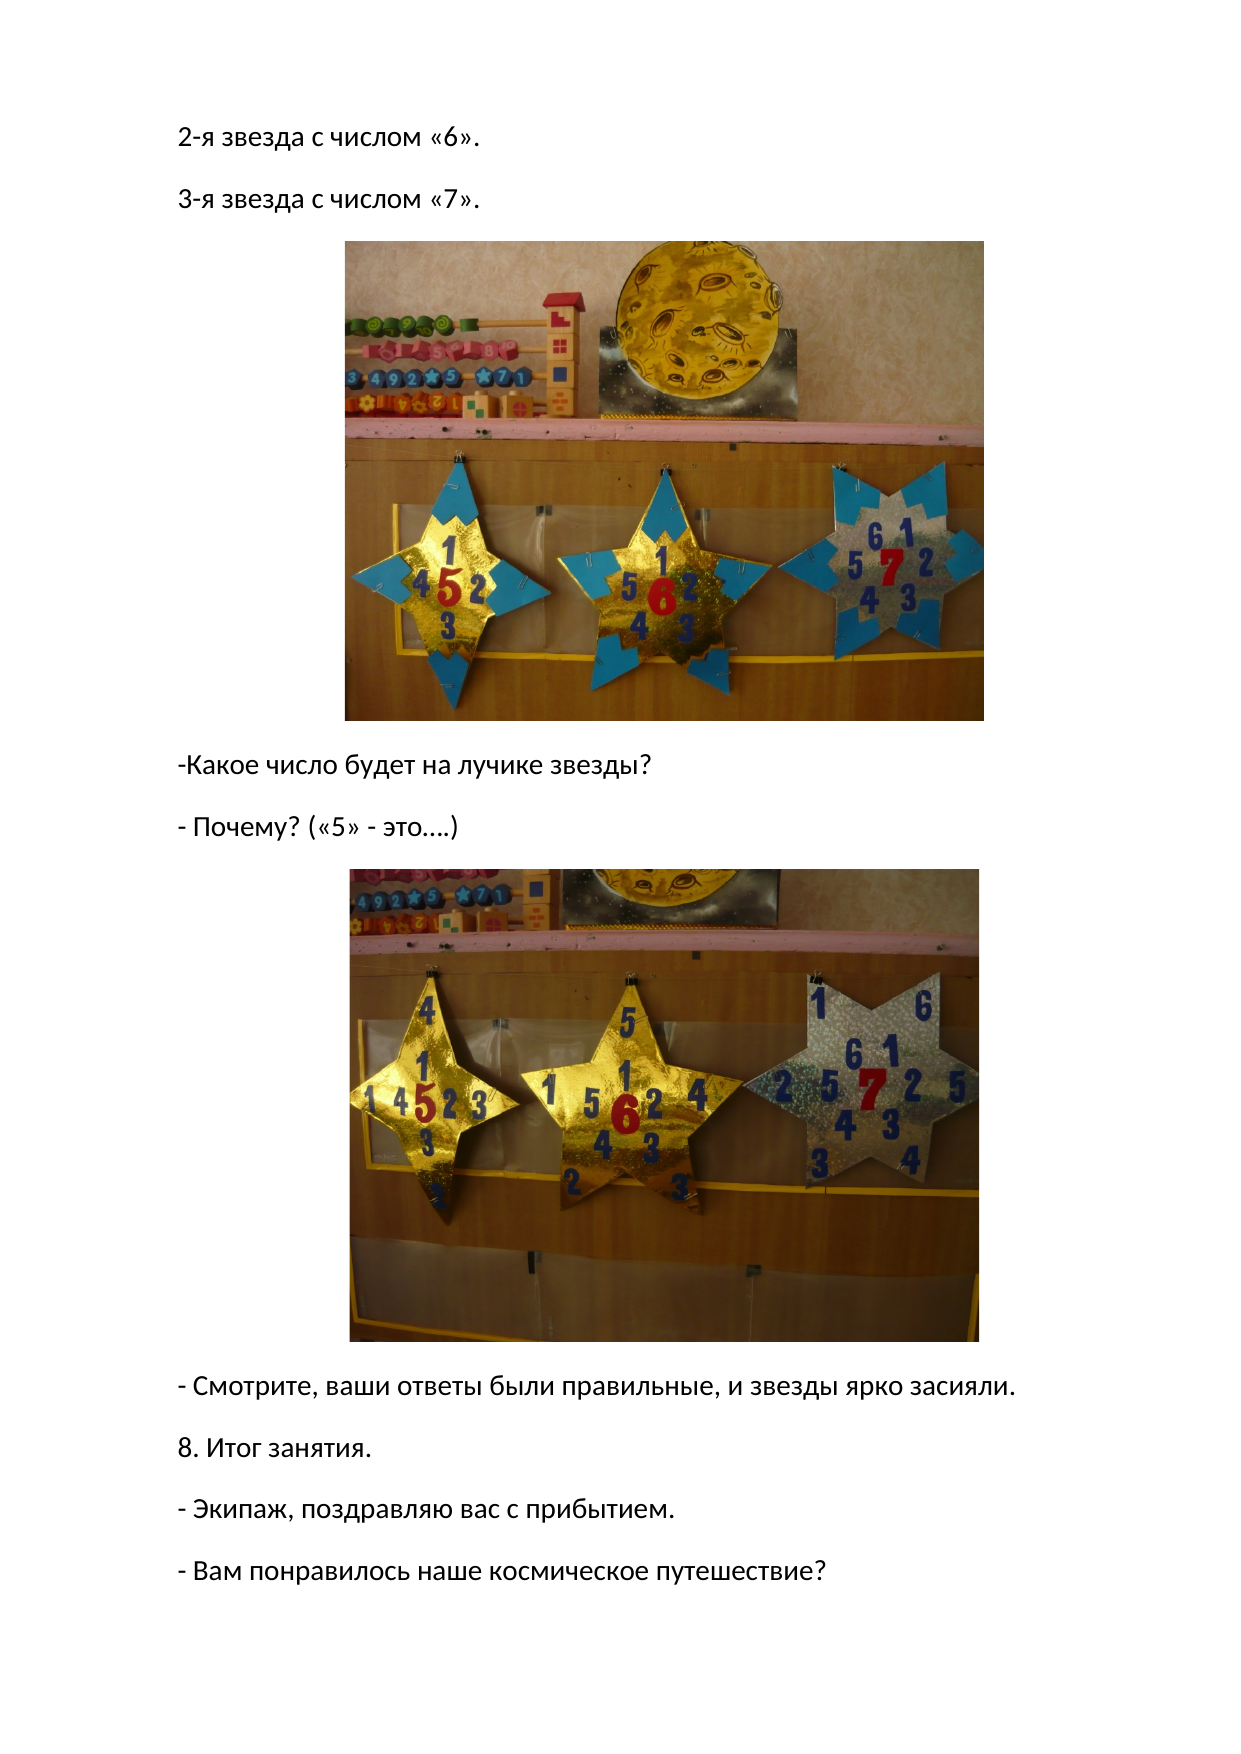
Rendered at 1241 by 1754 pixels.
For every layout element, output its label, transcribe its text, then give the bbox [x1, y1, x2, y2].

picture [344, 241, 984, 721]
text 3-я звезда с числом «7». [118, 180, 1152, 216]
text - Смотрите, ваши ответы были правильные, и звезды ярко засияли. [118, 1367, 1152, 1403]
picture [349, 869, 980, 1342]
text -Какое число будет на лучике звезды? [118, 746, 1152, 782]
text - Экипаж, поздравляю вас с прибытием. [118, 1491, 1152, 1526]
text 2-я звезда с числом «6». [118, 118, 1152, 154]
text - Вам понравилось наше космическое путешествие? [118, 1552, 1152, 1588]
text - Почему? («5» - это….) [118, 808, 1152, 843]
text 8. Итог занятия. [118, 1429, 1152, 1464]
